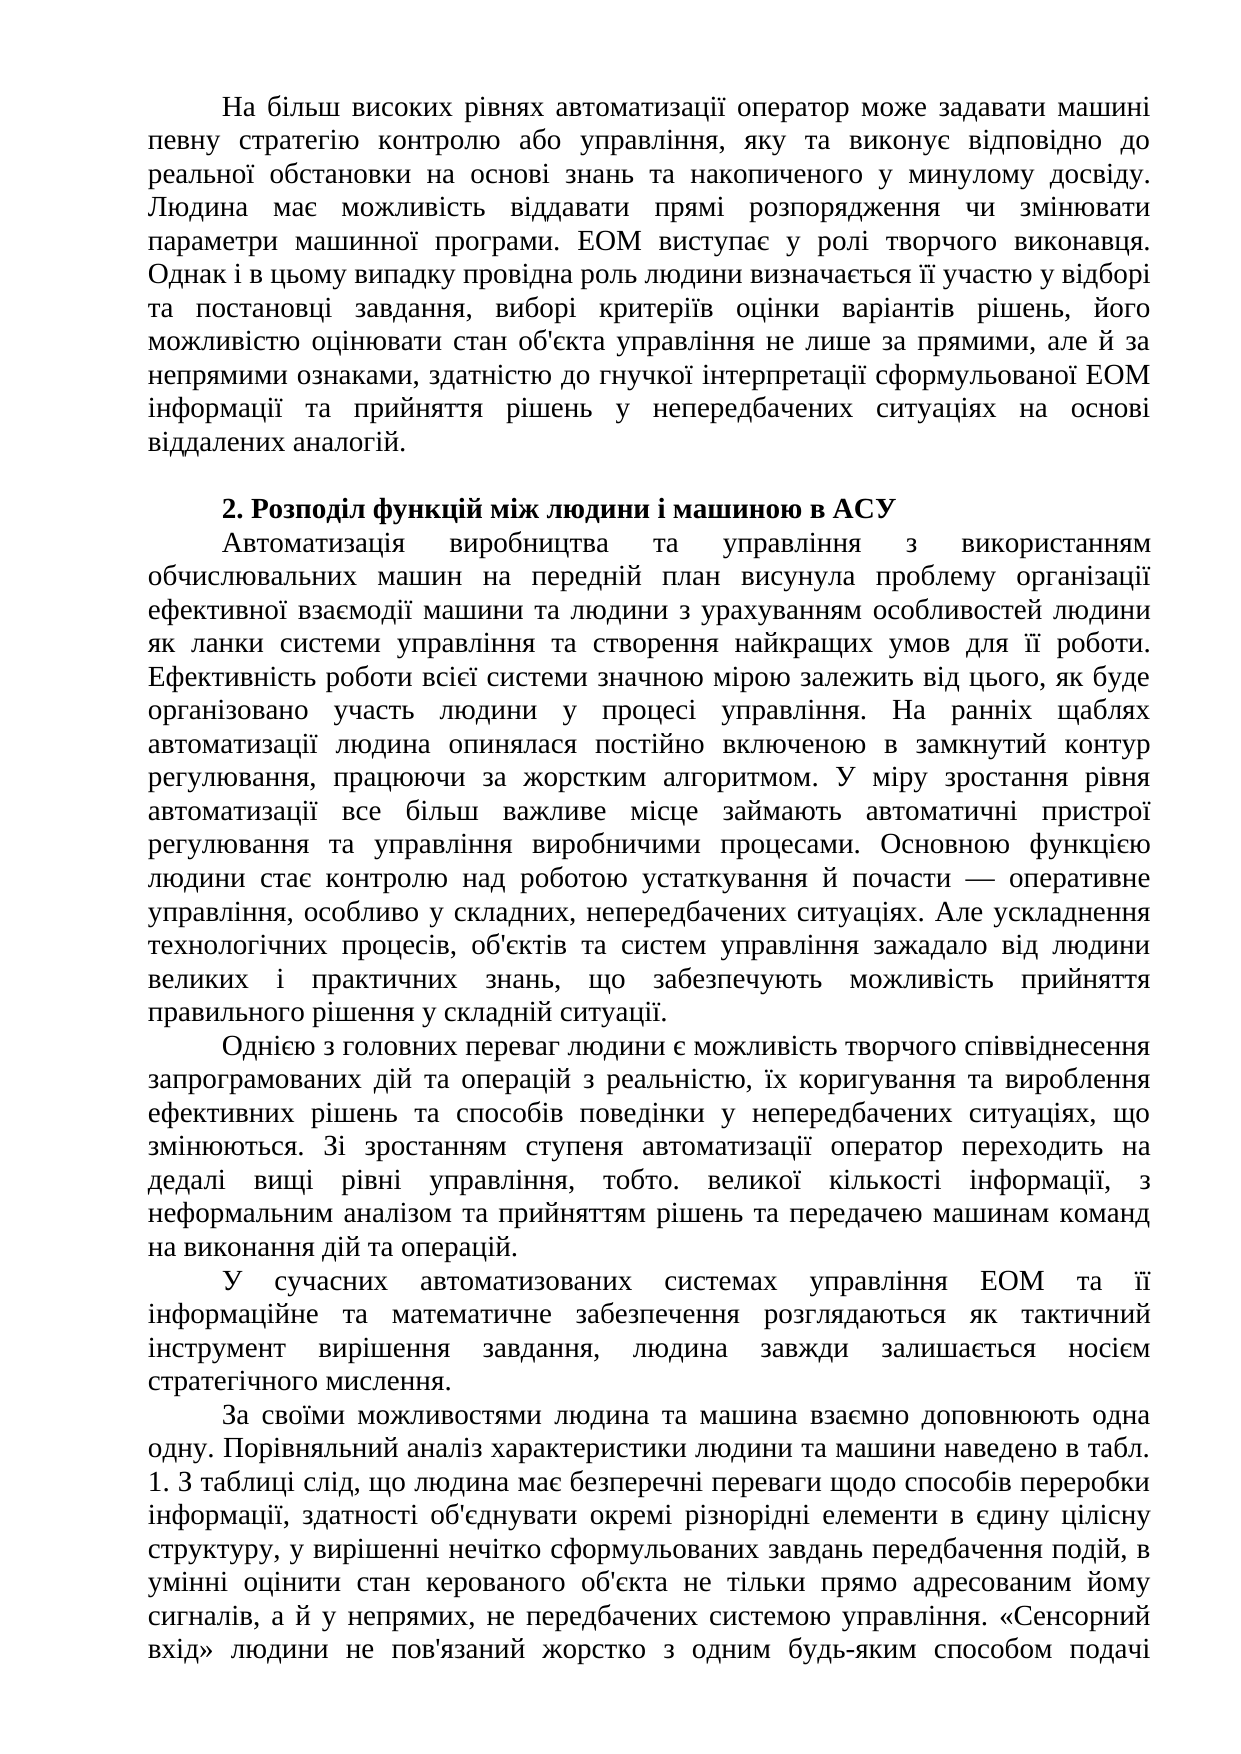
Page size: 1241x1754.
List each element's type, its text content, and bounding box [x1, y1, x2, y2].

text На більш високих рівнях автоматизації оператор може задавати машині певну стратегію контролю або управління, яку та виконує відповідно до реальної обстановки на основі знань та накопиченого у минулому досвіду. Людина має можливість віддавати прямі розпорядження чи змінювати параметри машинної програми. ЕОМ виступає у ролі творчого виконавця. Однак і в цьому випадку провідна роль людини визначається її участю у відборі та постановці завдання, виборі критеріїв оцінки варіантів рішень, його можливістю оцінювати стан об'єкта управління не лише за прямими, але й за непрямими ознаками, здатністю до гнучкої інтерпретації сформульованої ЕОМ інформації та прийняття рішень у непередбачених ситуаціях на основі віддалених аналогій. [148, 89, 1152, 458]
text Автоматизація виробництва та управління з використанням обчислювальних машин на передній план висунула проблему організації ефективної взаємодії машини та людини з урахуванням особливостей людини як ланки системи управління та створення найкращих умов для її роботи. Ефективність роботи всієї системи значною мірою залежить від цього, як буде організовано участь людини у процесі управління. На ранніх щаблях автоматизації людина опинялася постійно включеною в замкнутий контур регулювання, працюючи за жорстким алгоритмом. У міру зростання рівня автоматизації все більш важливе місце займають автоматичні пристрої регулювання та управління виробничими процесами. Основною функцією людини стає контролю над роботою устаткування й почасти — оперативне управління, особливо у складних, непередбачених ситуаціях. Але ускладнення технологічних процесів, об'єктів та систем управління зажадало від людини великих і практичних знань, що забезпечують можливість прийняття правильного рішення у складній ситуації. [148, 525, 1152, 1028]
text 2. Розподіл функцій між людини і машиною в АСУ [148, 491, 1152, 525]
text У сучасних автоматизованих системах управління ЕОМ та її інформаційне та математичне забезпечення розглядаються як тактичний інструмент вирішення завдання, людина завжди залишається носієм стратегічного мислення. [148, 1263, 1152, 1397]
text Однією з головних переваг людини є можливість творчого співвіднесення запрограмованих дій та операцій з реальністю, їх коригування та вироблення ефективних рішень та способів поведінки у непередбачених ситуаціях, що змінюються. Зі зростанням ступеня автоматизації оператор переходить на дедалі вищі рівні управління, тобто. великої кількості інформації, з неформальним аналізом та прийняттям рішень та передачею машинам команд на виконання дій та операцій. [148, 1028, 1152, 1263]
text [148, 1397, 1152, 1665]
